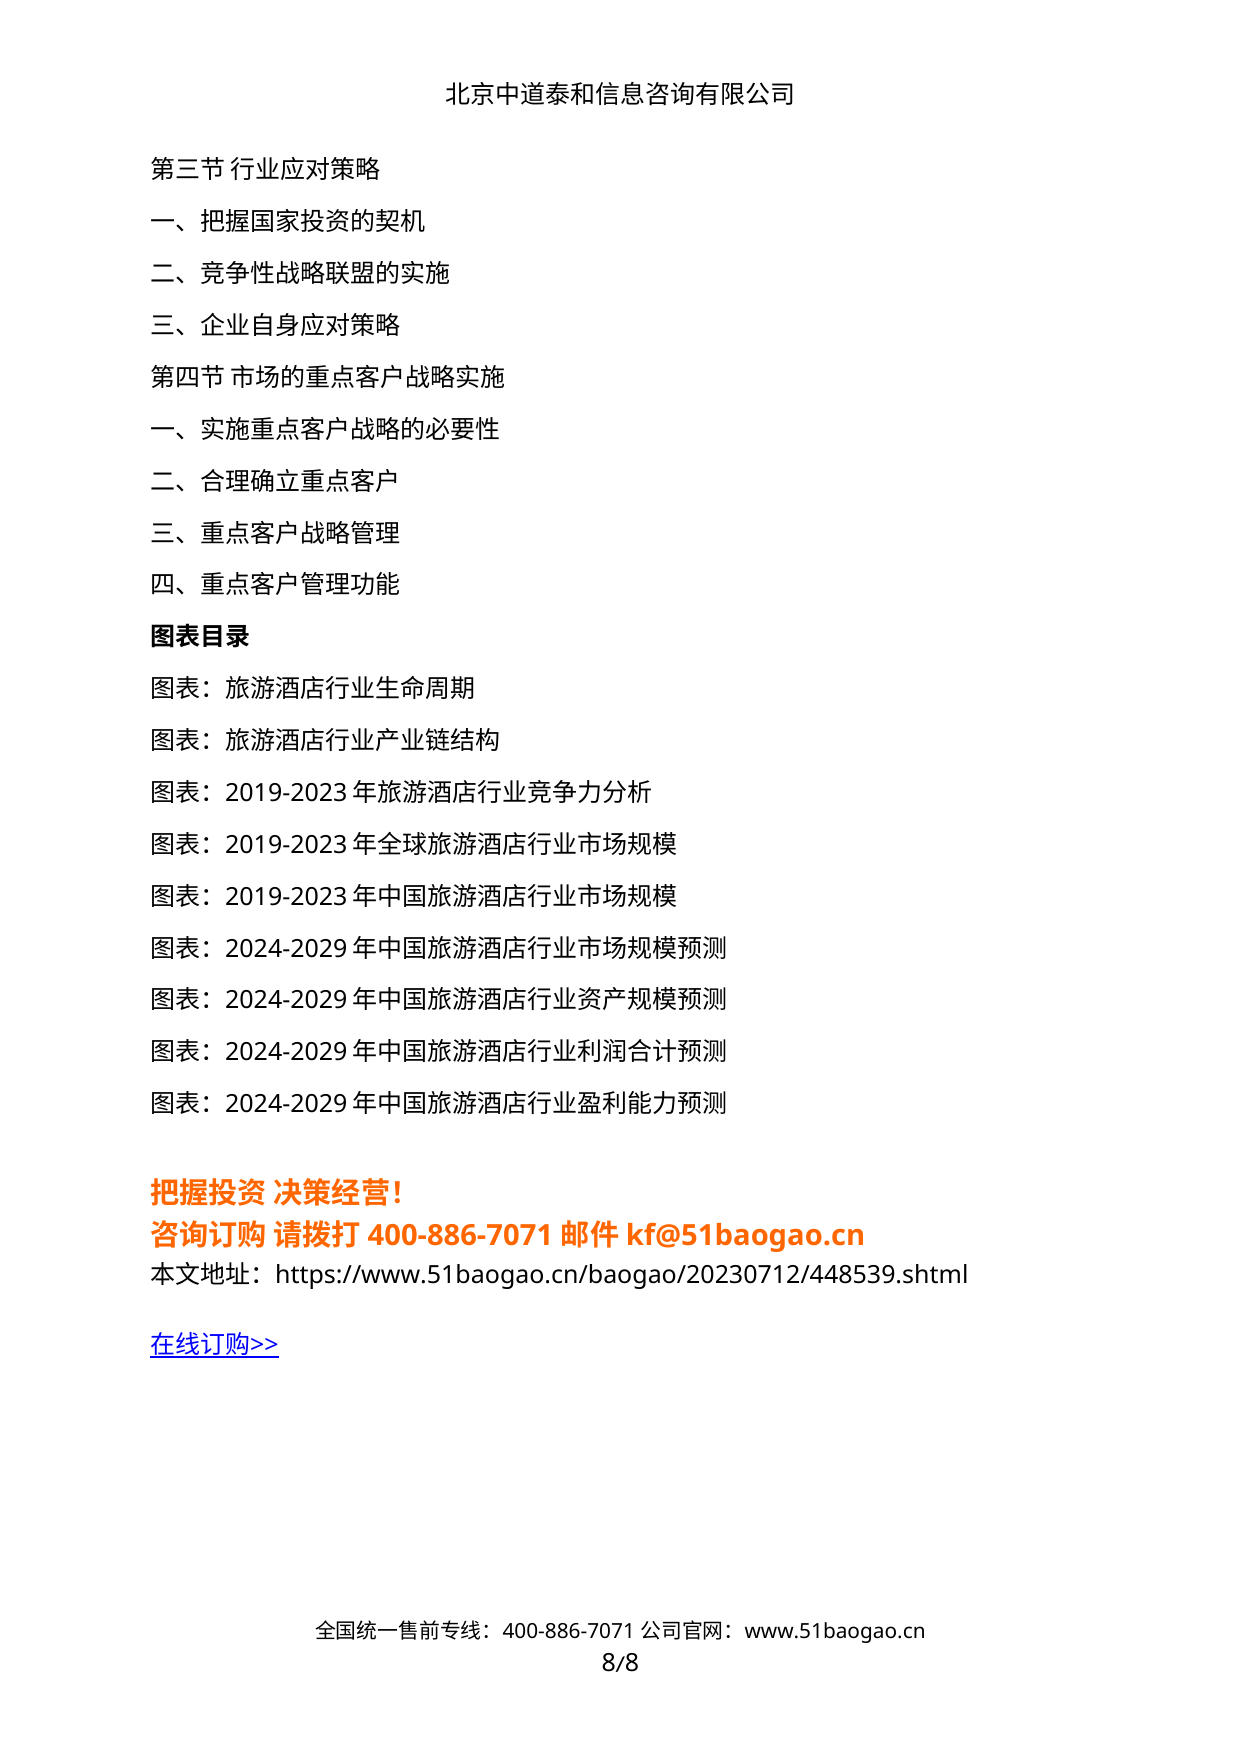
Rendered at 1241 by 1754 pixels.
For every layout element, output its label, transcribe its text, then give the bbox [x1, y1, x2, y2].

text 在线订购>> [150, 1291, 1090, 1361]
text 第四节 市场的重点客户战略实施 [150, 357, 1090, 394]
text 图表：2019-2023年旅游酒店行业竞争力分析 [150, 772, 1090, 809]
text 图表：2024-2029年中国旅游酒店行业市场规模预测 [150, 928, 1090, 964]
text 二、合理确立重点客户 [150, 461, 1090, 497]
text 图表：2024-2029年中国旅游酒店行业盈利能力预测 [150, 1084, 1090, 1120]
text 图表：旅游酒店行业生命周期 [150, 669, 1090, 705]
text 一、实施重点客户战略的必要性 [150, 409, 1090, 446]
text 第三节 行业应对策略 [150, 150, 1090, 186]
text 二、竞争性战略联盟的实施 [150, 254, 1090, 290]
text 一、把握国家投资的契机 [150, 202, 1090, 238]
text 图表目录 [150, 617, 1090, 653]
text 把握投资 决策经营！咨询订购 请拨打 400-886-7071 邮件 kf@51baogao.cn本文地址：https://www.51baogao.cn/baogao/20230712/448539.shtml [150, 1136, 1090, 1291]
text 图表：2019-2023年全球旅游酒店行业市场规模 [150, 824, 1090, 861]
text 图表：2024-2029年中国旅游酒店行业资产规模预测 [150, 980, 1090, 1016]
text 图表：旅游酒店行业产业链结构 [150, 721, 1090, 757]
text 四、重点客户管理功能 [150, 565, 1090, 601]
text 图表：2024-2029年中国旅游酒店行业利润合计预测 [150, 1032, 1090, 1068]
text 三、企业自身应对策略 [150, 306, 1090, 342]
text 图表：2019-2023年中国旅游酒店行业市场规模 [150, 876, 1090, 912]
text 三、重点客户战略管理 [150, 513, 1090, 549]
